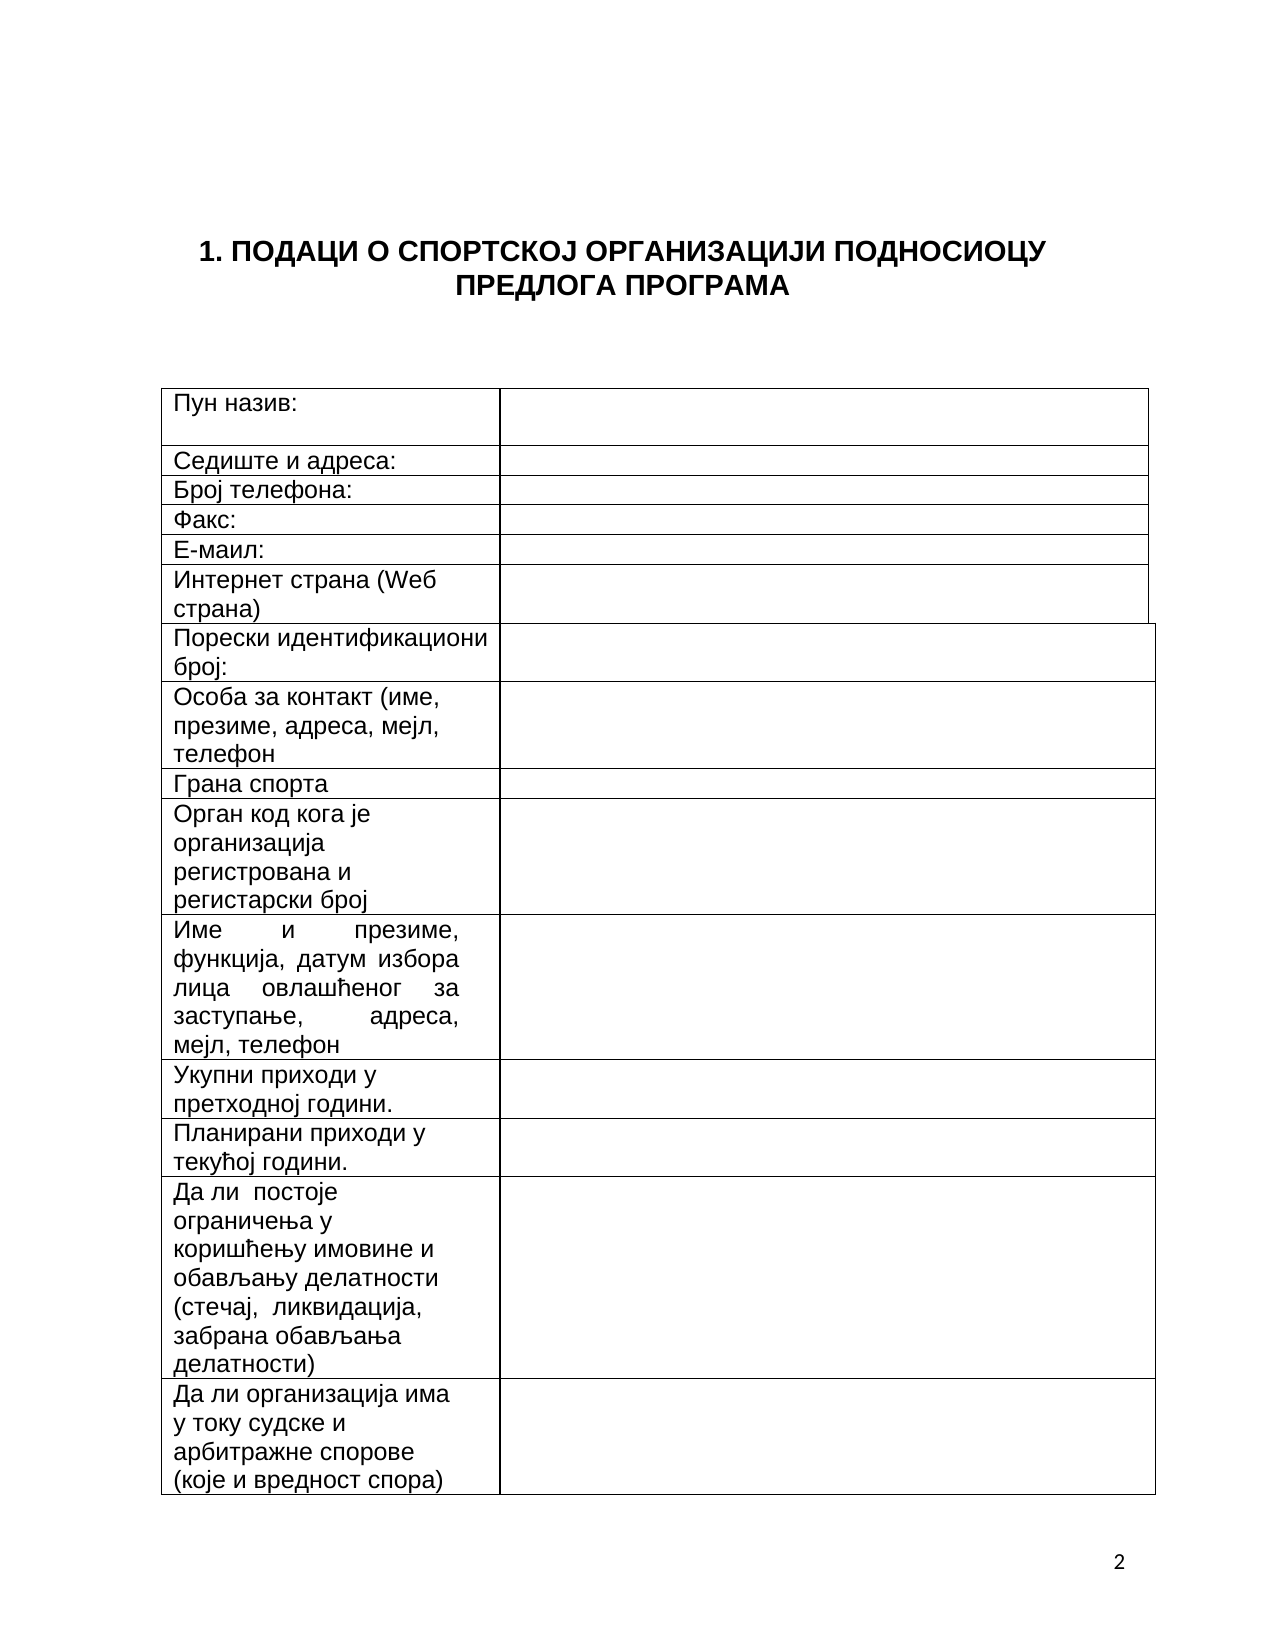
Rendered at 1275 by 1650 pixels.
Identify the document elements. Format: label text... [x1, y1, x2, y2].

table_cell Укупни приходи у претходној години. [162, 1060, 499, 1117]
table_cell Грана спорта [162, 769, 499, 798]
text 1. ПОДАЦИ О СПОРТСКОЈ ОРГАНИЗАЦИЈИ ПОДНОСИОЦУ ПРЕДЛОГА ПРОГРАМА [150, 234, 1095, 301]
table_header Пун назив: [162, 389, 499, 445]
table_cell [501, 1177, 1155, 1378]
table_cell Факс: [162, 505, 499, 534]
table_cell [501, 624, 1155, 681]
table_cell Е-маил: [162, 535, 499, 564]
table_cell [501, 915, 1155, 1059]
table_cell Планирани приходи у текућој години. [162, 1119, 499, 1176]
table_cell [501, 446, 1148, 474]
table_cell Седиште и адреса: [162, 446, 499, 474]
table_cell Да ли организација има у току судске и арбитражне спорове (које и вредност спора) [162, 1379, 499, 1494]
table_cell Број телефона: [162, 476, 499, 504]
table_cell [501, 535, 1148, 564]
table_header [501, 389, 1148, 445]
table_cell [501, 682, 1155, 768]
table_cell Порески идентификациони број: [162, 624, 499, 681]
table_cell [501, 476, 1148, 504]
table_cell Орган код кога је организација регистрована и регистарски број [162, 799, 499, 914]
table_cell [501, 1119, 1155, 1176]
table_cell Особа за контакт (име, презиме, адреса, мејл, телефон [162, 682, 499, 768]
table_cell [501, 1379, 1155, 1494]
table_cell [501, 799, 1155, 914]
table_cell [501, 505, 1148, 534]
table_cell Име и презиме, функција, датум избора лица овлашћеног за заступање, адреса, мејл, телефон [162, 915, 499, 1059]
table_cell [501, 769, 1155, 798]
table_cell Да ли постоје ограничења у коришћењу имовине и обављању делатности (стечај, ликвидација, забрана обављања делатности) [162, 1177, 499, 1378]
table_cell [501, 565, 1148, 622]
table_cell Интернет страна (Wеб страна) [162, 565, 499, 622]
table_cell [501, 1060, 1155, 1117]
